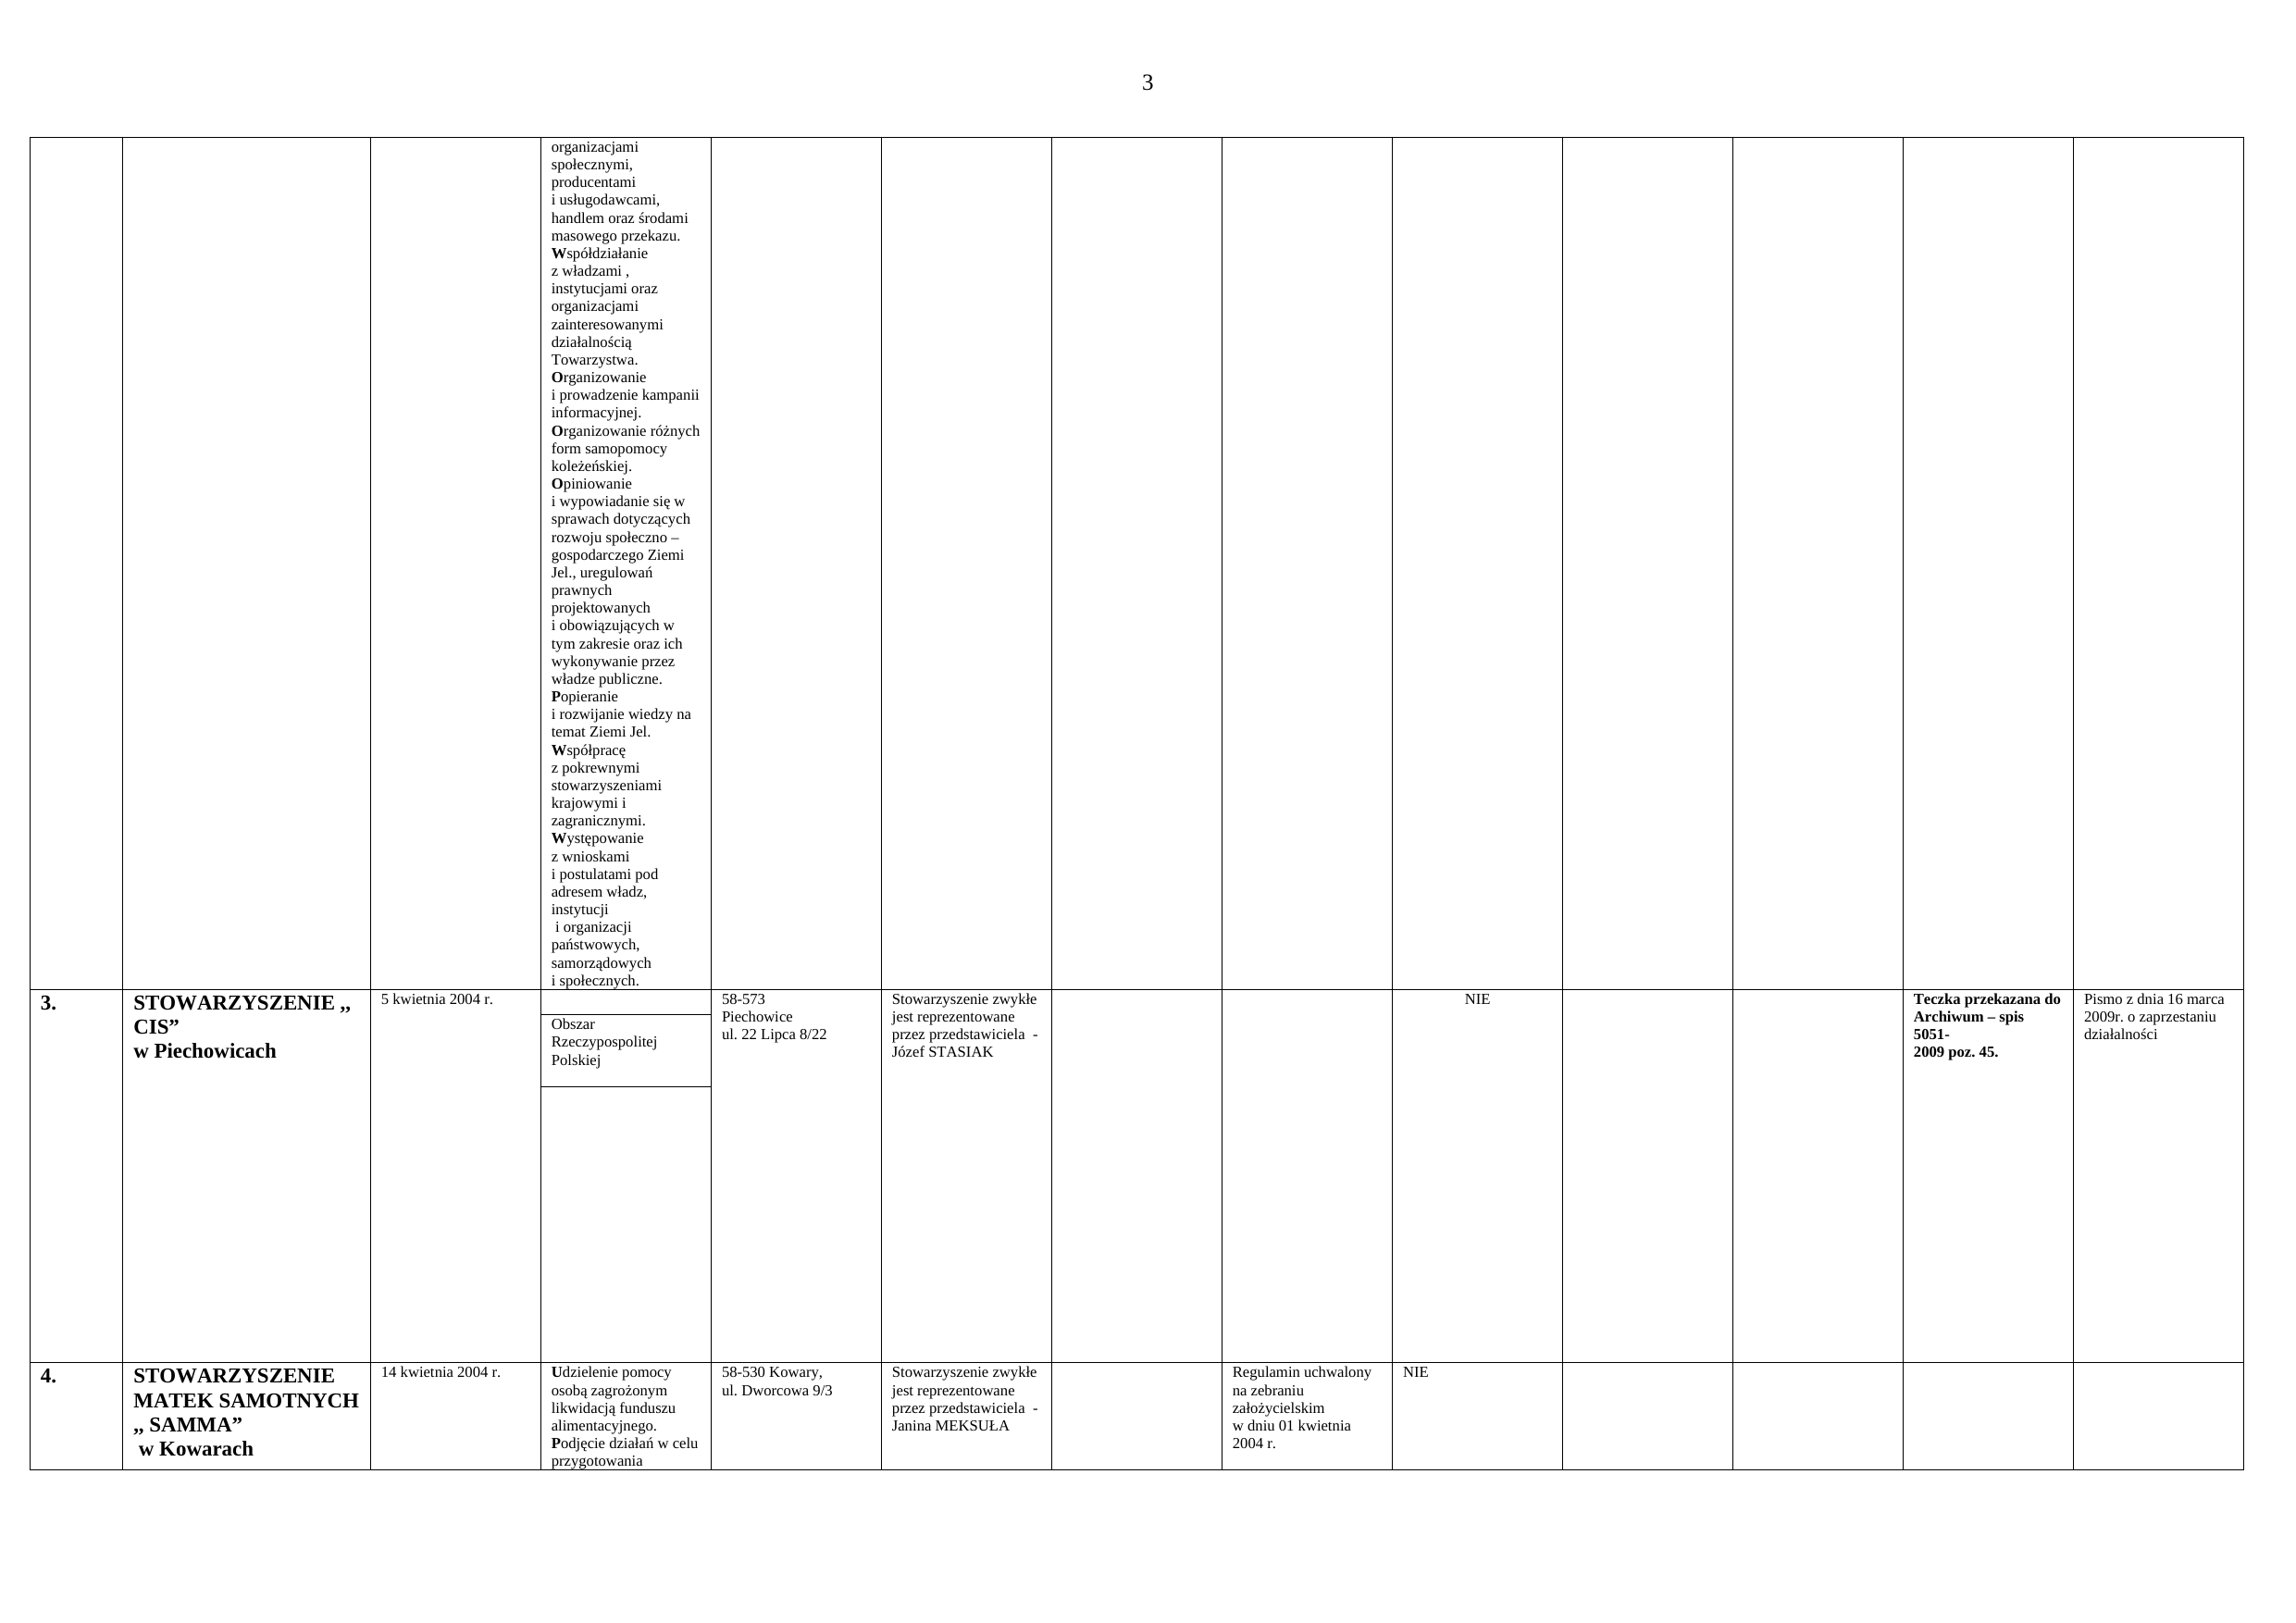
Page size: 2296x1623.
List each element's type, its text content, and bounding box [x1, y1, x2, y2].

table_cell 3. [31, 990, 122, 1362]
table_cell NIE [1393, 1363, 1562, 1469]
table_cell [712, 1363, 881, 1469]
table_cell [1904, 1363, 2073, 1469]
table_cell [541, 990, 711, 1014]
table_cell Pismo z dnia 16 marca 2009r. o zaprzestaniu działalności [2074, 990, 2243, 1362]
table_cell [1563, 990, 1732, 1362]
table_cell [541, 138, 711, 989]
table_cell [541, 1363, 711, 1469]
table_cell STOWARZYSZENIE ,, CIS” w Piechowicach [123, 990, 370, 1362]
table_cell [882, 1363, 1051, 1469]
table_cell [1563, 1363, 1732, 1469]
table_cell Obszar Rzeczypospolitej Polskiej [541, 1015, 711, 1086]
table_cell Stowarzyszenie zwykłe jest reprezentowane przez przedstawiciela - Józef STASIAK [882, 990, 1051, 1362]
table_cell [1052, 990, 1222, 1362]
table_cell [1052, 1363, 1222, 1469]
table_cell 4. [31, 1363, 122, 1469]
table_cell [123, 1363, 370, 1469]
table_cell 14 kwietnia 2004 r. [371, 1363, 540, 1469]
table_cell NIE [1393, 990, 1562, 1362]
table_cell [1733, 1363, 1903, 1469]
table_cell [2074, 1363, 2243, 1469]
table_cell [1222, 1363, 1392, 1469]
table_cell 5 kwietnia 2004 r. [371, 990, 540, 1362]
table_cell [541, 1087, 711, 1362]
table_cell [1222, 990, 1392, 1362]
table_cell [1733, 990, 1903, 1362]
table_cell Teczka przekazana do Archiwum – spis 5051- 2009 poz. 45. [1904, 990, 2073, 1362]
table_cell 58-573 Piechowice ul. 22 Lipca 8/22 [712, 990, 881, 1362]
